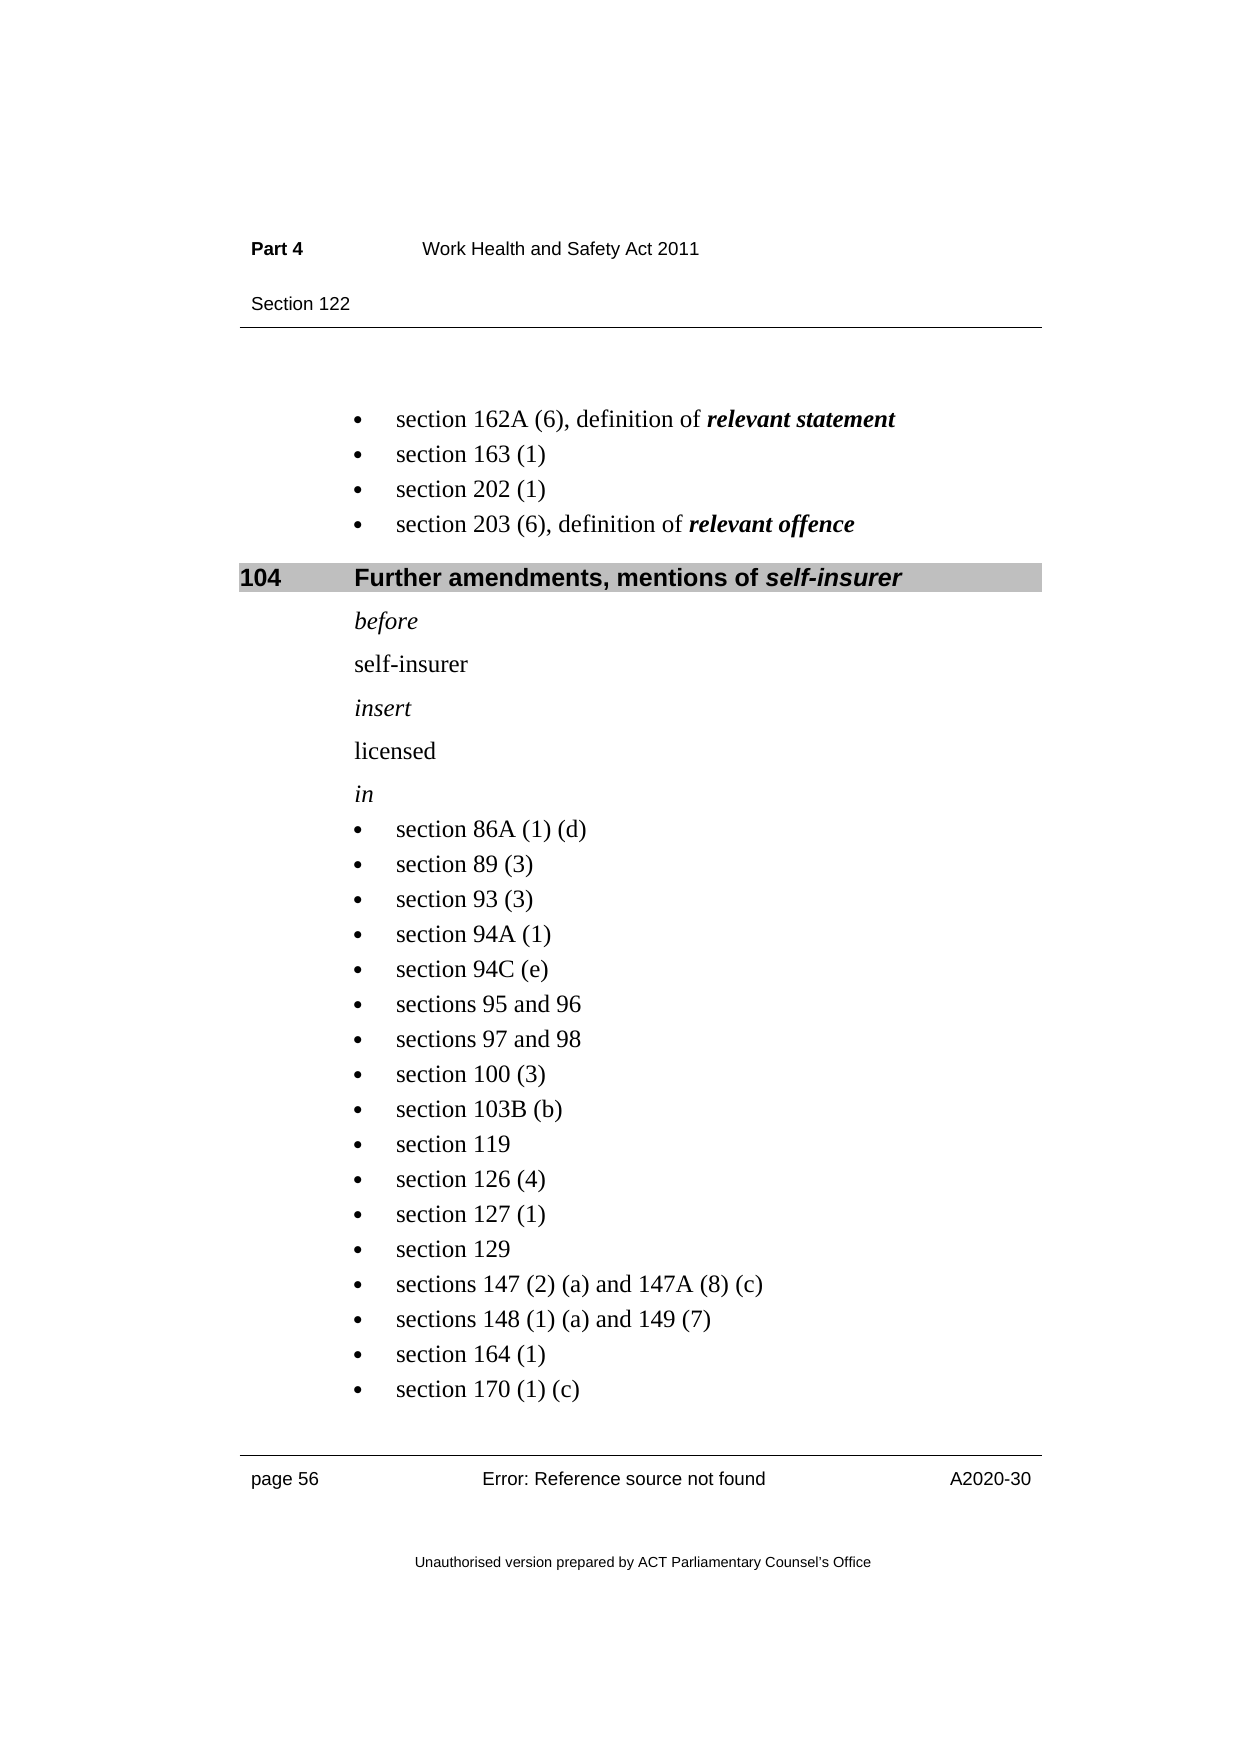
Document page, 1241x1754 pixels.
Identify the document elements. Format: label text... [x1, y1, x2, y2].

text insert [354, 693, 1042, 722]
text  section 100 (3) [354, 1059, 1042, 1088]
text  section 103B (b) [354, 1094, 1042, 1123]
text  section 170 (1) (c) [354, 1374, 1042, 1403]
text  section 162A (6), definition of relevant statement [354, 404, 1042, 433]
text  section 89 (3) [354, 849, 1042, 878]
text  sections 147 (2) (a) and 147A (8) (c) [354, 1269, 1042, 1298]
text before [354, 606, 1042, 635]
text  section 94C (e) [354, 954, 1042, 983]
text  sections 97 and 98 [354, 1024, 1042, 1053]
text in [354, 779, 1042, 808]
text 104 Further amendments, mentions of self-insurer [239, 563, 1042, 592]
text  section 94A (1) [354, 919, 1042, 948]
text  section 129 [354, 1234, 1042, 1263]
text  section 164 (1) [354, 1339, 1042, 1368]
text  section 93 (3) [354, 884, 1042, 913]
text  section 126 (4) [354, 1164, 1042, 1193]
text  section 119 [354, 1129, 1042, 1158]
text  section 202 (1) [354, 474, 1042, 503]
text licensed [354, 736, 1042, 765]
text self-insurer [354, 649, 1042, 678]
text  section 203 (6), definition of relevant offence [354, 509, 1042, 538]
text  section 127 (1) [354, 1199, 1042, 1228]
text  section 86A (1) (d) [354, 814, 1042, 843]
text  sections 95 and 96 [354, 989, 1042, 1018]
text  sections 148 (1) (a) and 149 (7) [354, 1304, 1042, 1333]
text  section 163 (1) [354, 439, 1042, 468]
